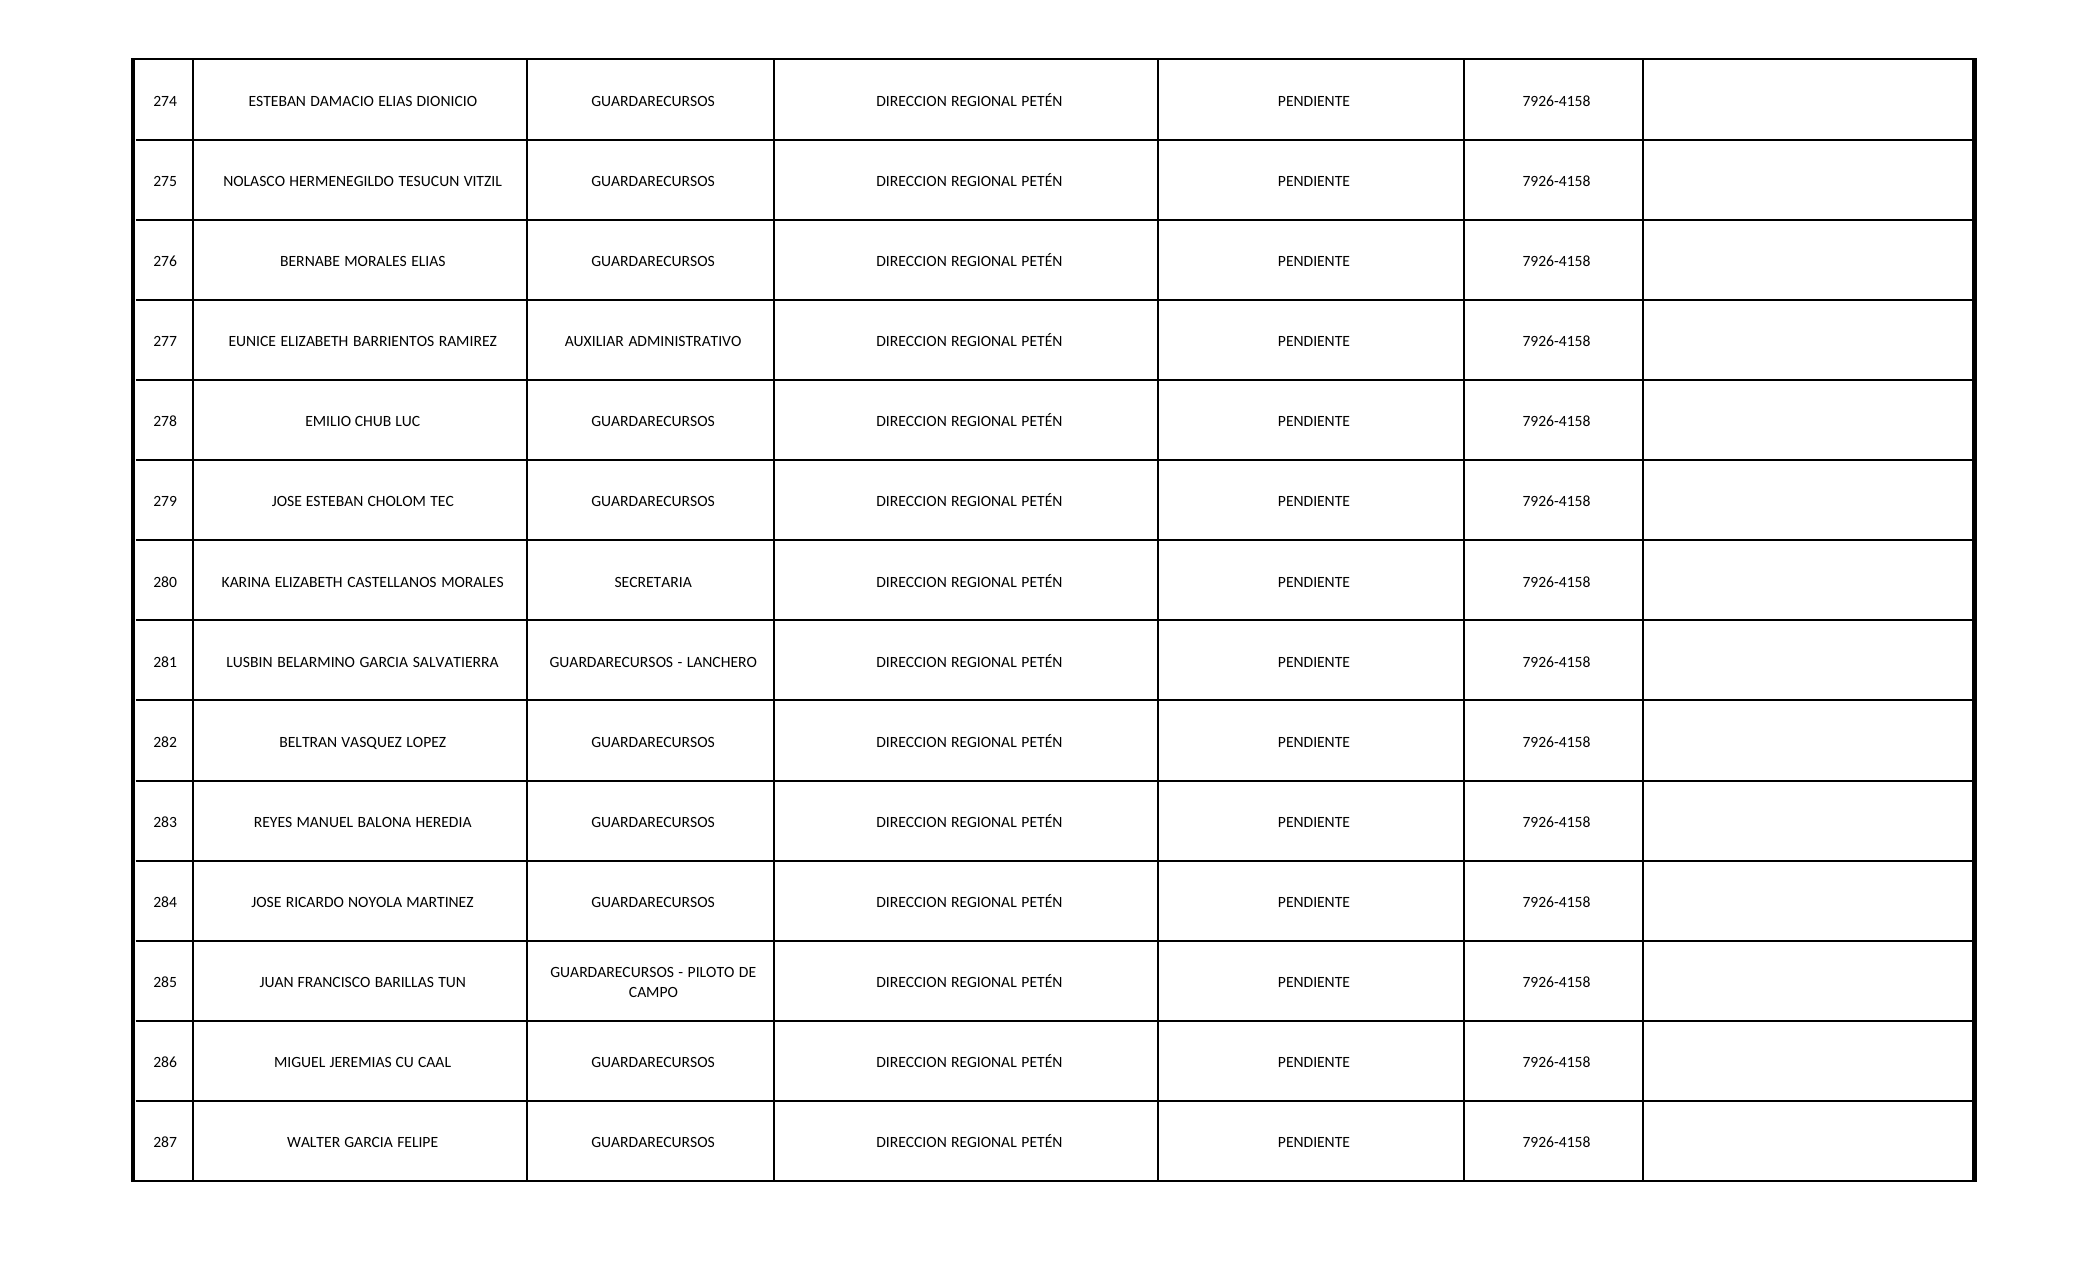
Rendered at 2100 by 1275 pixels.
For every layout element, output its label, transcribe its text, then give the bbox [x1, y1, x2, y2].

table_cell DIRECCION REGIONAL PETÉN [775, 862, 1157, 940]
table_cell GUARDARECURSOS [528, 782, 773, 859]
table_cell DIRECCION REGIONAL PETÉN [775, 141, 1157, 218]
table_cell 278 [135, 380, 192, 459]
table_cell PENDIENTE [1159, 141, 1463, 218]
table_cell KARINA ELIZABETH CASTELLANOS MORALES [194, 541, 526, 619]
table_cell 282 [135, 700, 192, 779]
table_cell GUARDARECURSOS [528, 701, 773, 779]
table_cell DIRECCION REGIONAL PETÉN [775, 782, 1157, 859]
table_cell GUARDARECURSOS [528, 1102, 773, 1180]
table_cell MIGUEL JEREMIAS CU CAAL [194, 1022, 526, 1100]
table_cell EUNICE ELIZABETH BARRIENTOS RAMIREZ [194, 301, 526, 379]
table_cell 7926-4158 [1465, 221, 1642, 299]
table_cell PENDIENTE [1159, 221, 1463, 299]
table_cell [1644, 301, 1972, 379]
table_cell DIRECCION REGIONAL PETÉN [775, 1022, 1157, 1100]
table_cell JUAN FRANCISCO BARILLAS TUN [194, 942, 526, 1020]
table_cell GUARDARECURSOS [528, 1022, 773, 1100]
table_cell EMILIO CHUB LUC [194, 381, 526, 459]
table_cell GUARDARECURSOS [528, 221, 773, 299]
table_cell [1644, 942, 1972, 1020]
table_cell AUXILIAR ADMINISTRATIVO [528, 301, 773, 379]
table_cell 283 [135, 781, 192, 859]
table_cell DIRECCION REGIONAL PETÉN [775, 1102, 1157, 1180]
table_cell [1644, 862, 1972, 940]
table_cell PENDIENTE [1159, 1102, 1463, 1180]
table_cell [1644, 141, 1972, 218]
table_cell PENDIENTE [1159, 381, 1463, 459]
table_cell PENDIENTE [1159, 301, 1463, 379]
table_cell PENDIENTE [1159, 862, 1463, 940]
table_cell 7926-4158 [1465, 621, 1642, 699]
table_cell BERNABE MORALES ELIAS [194, 221, 526, 299]
table_cell BELTRAN VASQUEZ LOPEZ [194, 701, 526, 779]
table_header ESTEBAN DAMACIO ELIAS DIONICIO [194, 60, 526, 138]
table_cell PENDIENTE [1159, 782, 1463, 859]
table_cell 7926-4158 [1465, 701, 1642, 779]
table_cell DIRECCION REGIONAL PETÉN [775, 461, 1157, 539]
table_header PENDIENTE [1159, 60, 1463, 138]
table_cell DIRECCION REGIONAL PETÉN [775, 621, 1157, 699]
table_cell [1644, 782, 1972, 859]
table_cell PENDIENTE [1159, 942, 1463, 1020]
table_cell [1644, 621, 1972, 699]
table_cell [1644, 541, 1972, 619]
table_header GUARDARECURSOS [528, 60, 773, 138]
table_cell LUSBIN BELARMINO GARCIA SALVATIERRA [194, 621, 526, 699]
table_cell 280 [135, 540, 192, 619]
table_cell 275 [135, 140, 192, 218]
table_cell 286 [135, 1021, 192, 1100]
table_cell GUARDARECURSOS - LANCHERO [528, 621, 773, 699]
table_cell DIRECCION REGIONAL PETÉN [775, 942, 1157, 1020]
table_cell [1644, 381, 1972, 459]
table_cell 7926-4158 [1465, 782, 1642, 859]
table_cell WALTER GARCIA FELIPE [194, 1102, 526, 1180]
table_cell NOLASCO HERMENEGILDO TESUCUN VITZIL [194, 141, 526, 218]
table_cell JOSE RICARDO NOYOLA MARTINEZ [194, 862, 526, 940]
table_header DIRECCION REGIONAL PETÉN [775, 60, 1157, 138]
table_cell GUARDARECURSOS [528, 141, 773, 218]
table_header 7926-4158 [1465, 60, 1642, 138]
table_cell PENDIENTE [1159, 621, 1463, 699]
table_cell 279 [135, 460, 192, 539]
table_header [1644, 60, 1972, 138]
table_cell [1644, 221, 1972, 299]
table_cell 7926-4158 [1465, 141, 1642, 218]
table_cell 7926-4158 [1465, 942, 1642, 1020]
table_cell [1644, 1102, 1972, 1180]
table_cell [1644, 1022, 1972, 1100]
table_cell 287 [135, 1101, 192, 1180]
table_cell DIRECCION REGIONAL PETÉN [775, 541, 1157, 619]
table_cell [1644, 701, 1972, 779]
table_cell PENDIENTE [1159, 541, 1463, 619]
table_cell 7926-4158 [1465, 1022, 1642, 1100]
table_cell 284 [135, 861, 192, 940]
table_cell 276 [135, 220, 192, 299]
table_cell PENDIENTE [1159, 1022, 1463, 1100]
table_cell 277 [135, 300, 192, 379]
table_cell PENDIENTE [1159, 461, 1463, 539]
table_cell 7926-4158 [1465, 862, 1642, 940]
table_cell 7926-4158 [1465, 301, 1642, 379]
table_cell 7926-4158 [1465, 541, 1642, 619]
table_cell DIRECCION REGIONAL PETÉN [775, 701, 1157, 779]
table_cell DIRECCION REGIONAL PETÉN [775, 221, 1157, 299]
table_cell JOSE ESTEBAN CHOLOM TEC [194, 461, 526, 539]
table_cell 7926-4158 [1465, 461, 1642, 539]
table_cell [1644, 461, 1972, 539]
table_header 274 [135, 60, 192, 138]
table_cell SECRETARIA [528, 541, 773, 619]
table_cell GUARDARECURSOS [528, 461, 773, 539]
table_cell REYES MANUEL BALONA HEREDIA [194, 782, 526, 859]
table_cell 281 [135, 620, 192, 699]
table_cell 7926-4158 [1465, 1102, 1642, 1180]
table_cell GUARDARECURSOS [528, 381, 773, 459]
table_cell 7926-4158 [1465, 381, 1642, 459]
table_cell GUARDARECURSOS - PILOTO DE CAMPO [528, 942, 773, 1020]
table_cell DIRECCION REGIONAL PETÉN [775, 301, 1157, 379]
table_cell DIRECCION REGIONAL PETÉN [775, 381, 1157, 459]
table_cell PENDIENTE [1159, 701, 1463, 779]
table_cell GUARDARECURSOS [528, 862, 773, 940]
table_cell 285 [135, 941, 192, 1020]
